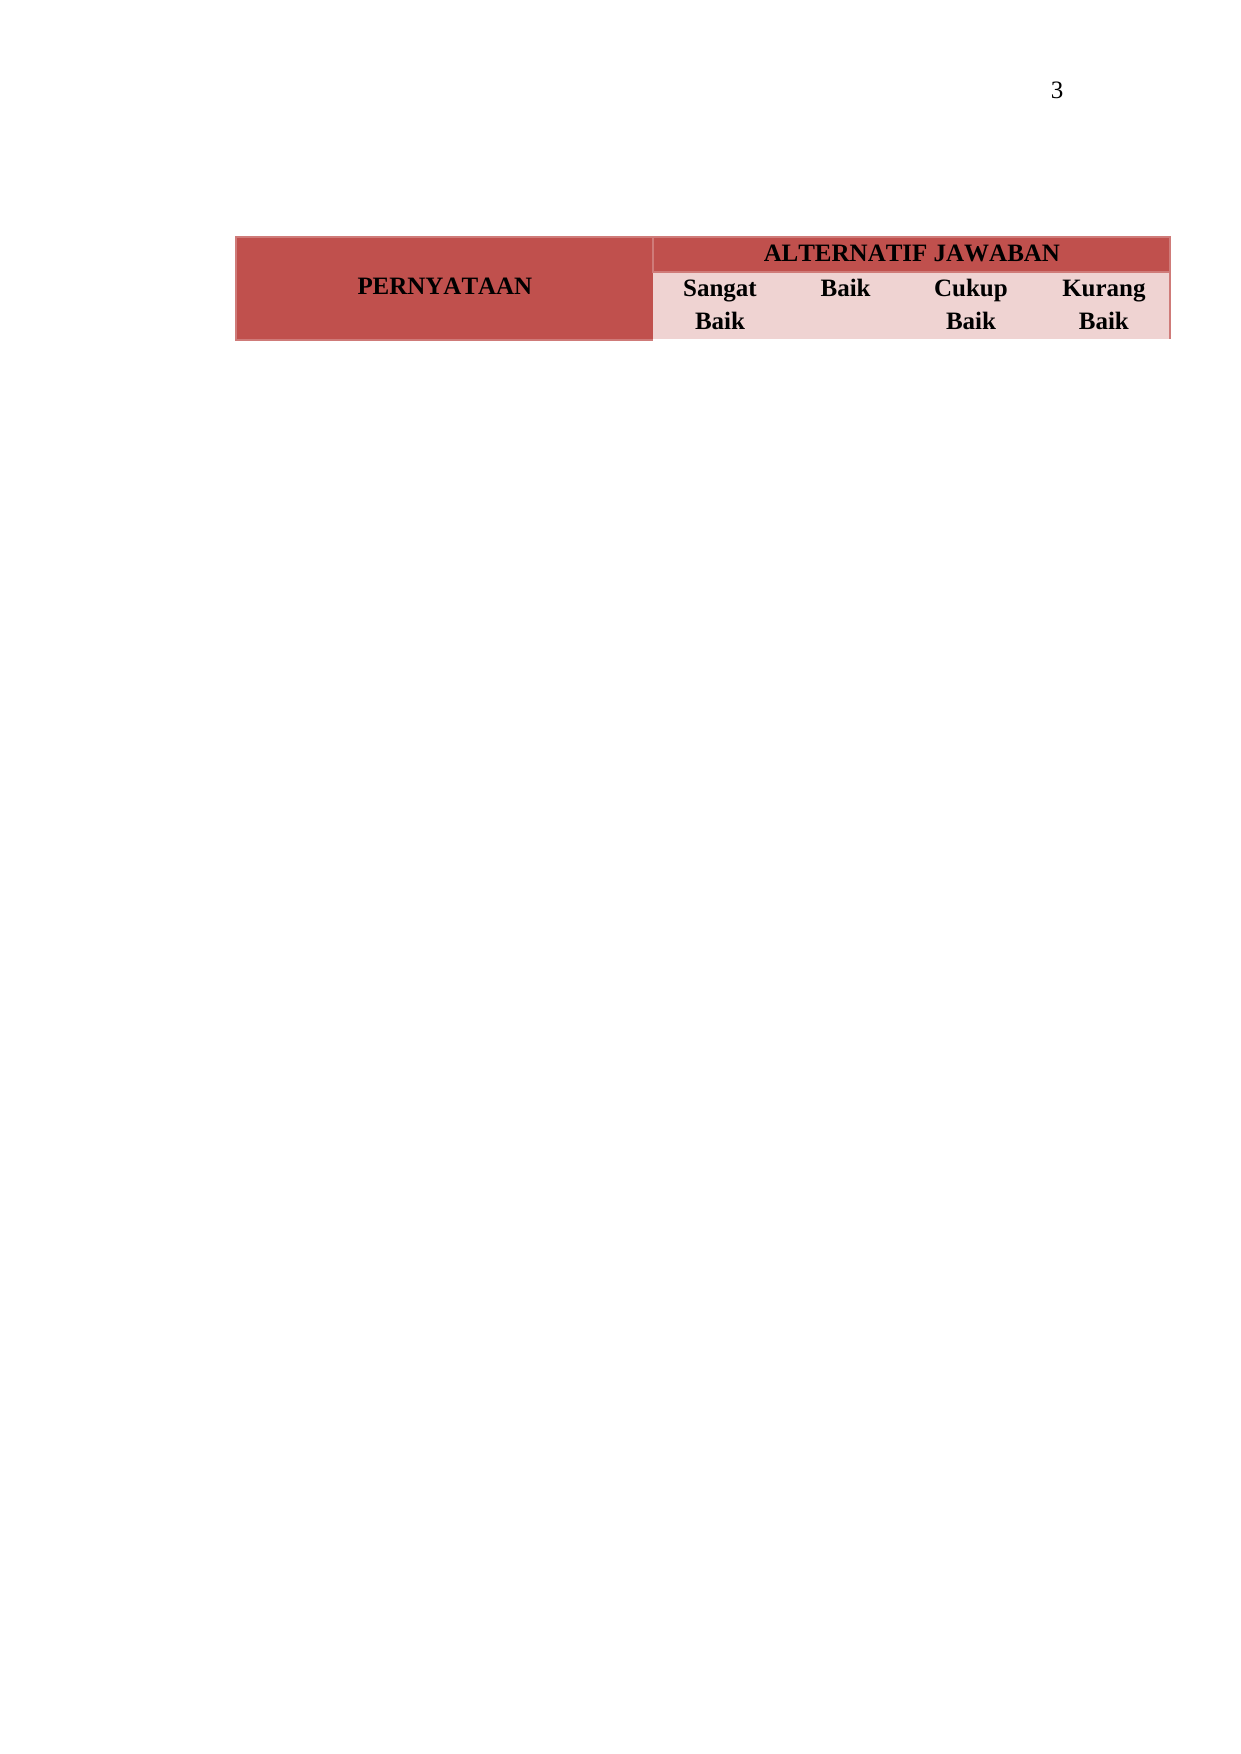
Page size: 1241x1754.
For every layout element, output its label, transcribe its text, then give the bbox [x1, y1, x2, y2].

table_cell Sangat Baik [653, 273, 786, 339]
table_cell Baik [786, 273, 904, 339]
table_header PERNYATAAN [237, 238, 653, 339]
table_cell Cukup Baik [904, 273, 1037, 339]
table_cell Kurang Baik [1037, 273, 1169, 339]
table_header ALTERNATIF JAWABAN [654, 238, 1169, 271]
